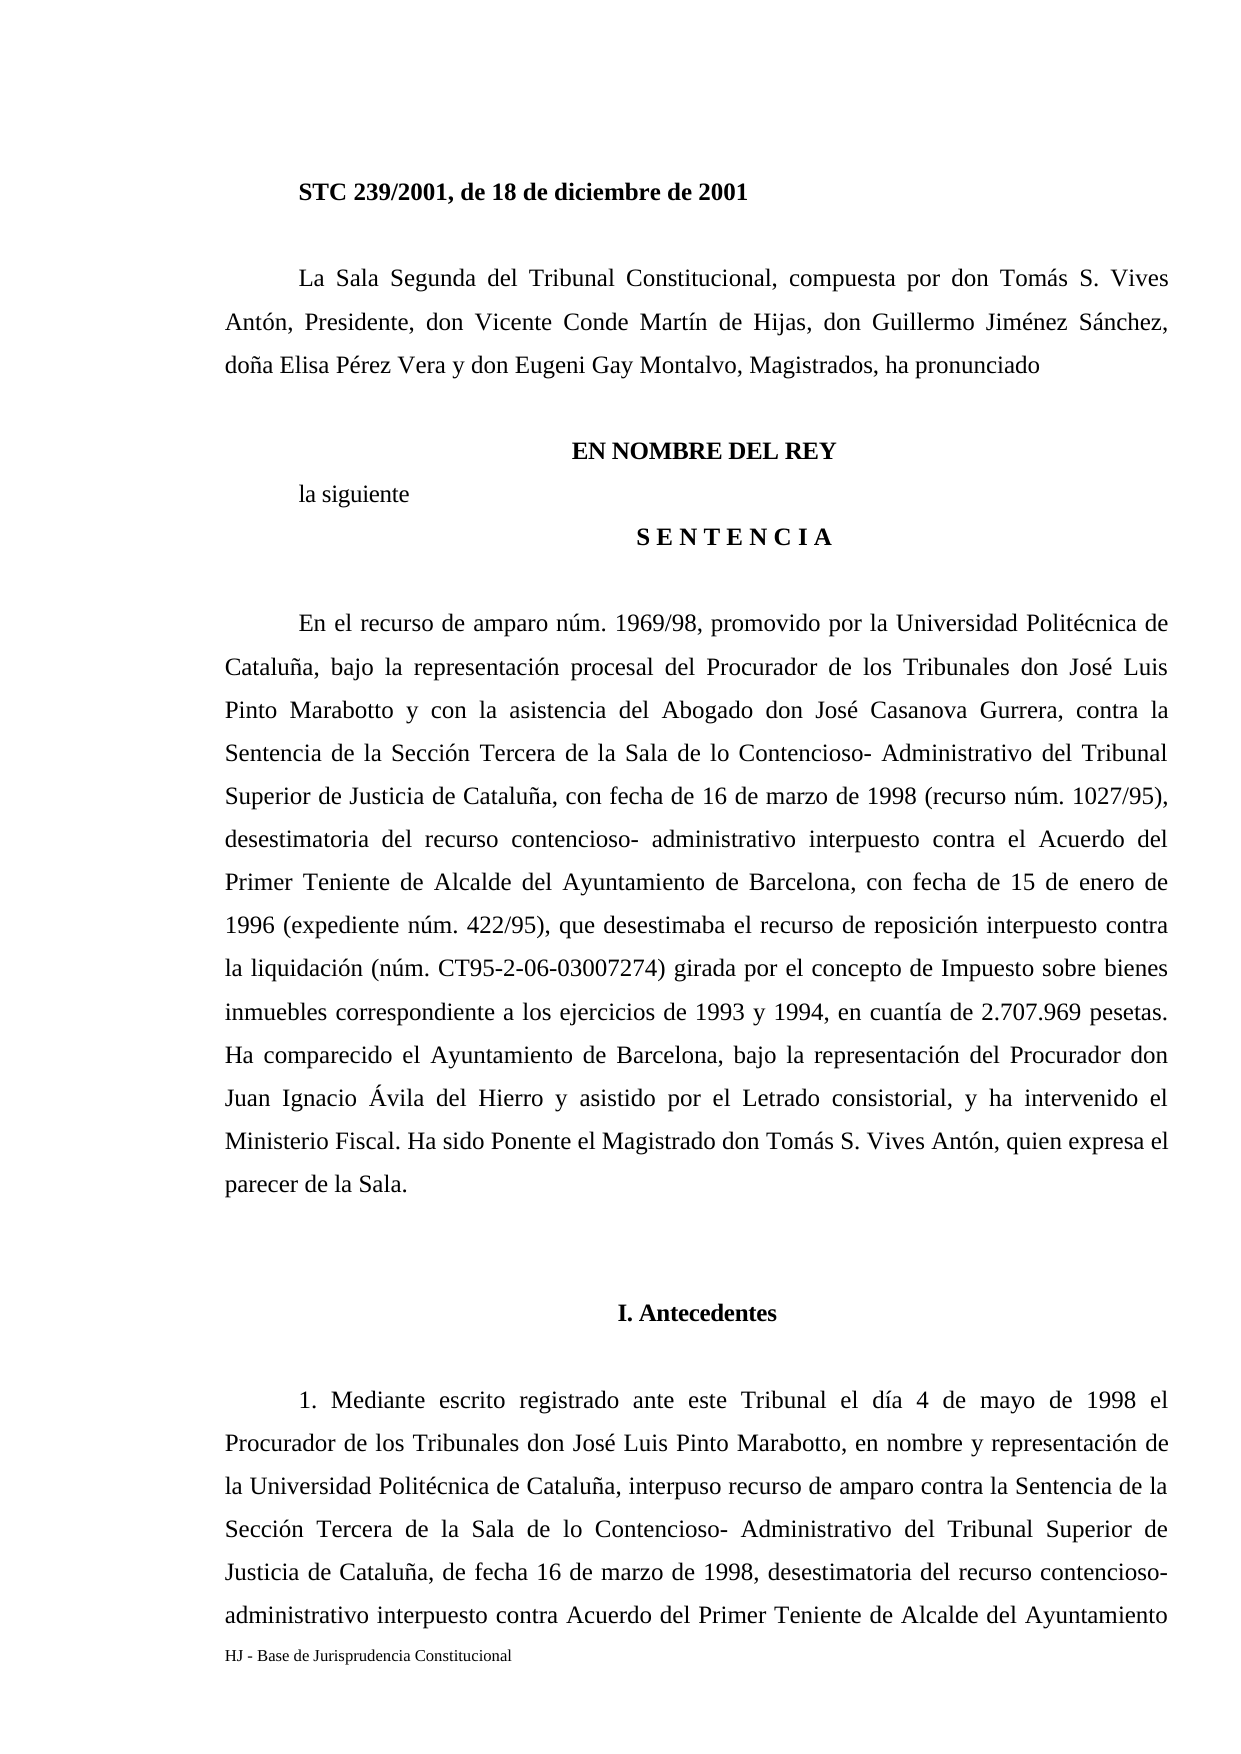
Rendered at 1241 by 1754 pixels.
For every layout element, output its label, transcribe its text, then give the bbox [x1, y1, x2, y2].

text la siguiente [224, 479, 1110, 508]
text I. Antecedentes [224, 1298, 1169, 1327]
text La Sala Segunda del Tribunal Constitucional, compuesta por don Tomás S. Vives Antón, Presidente, don Vicente Conde Martín de Hijas, don Guillermo Jiménez Sánchez, doña Elisa Pérez Vera y don Eugeni Gay Montalvo, Magistrados, ha pronunciado [224, 263, 1169, 378]
text EN NOMBRE DEL REY [224, 436, 1110, 465]
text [224, 1385, 1169, 1629]
text STC 239/2001, de 18 de diciembre de 2001 [224, 177, 1169, 206]
text S E N T E N C I A [224, 522, 1169, 551]
text En el recurso de amparo núm. 1969/98, promovido por la Universidad Politécnica de Cataluña, bajo la representación procesal del Procurador de los Tribunales don José Luis Pinto Marabotto y con la asistencia del Abogado don José Casanova Gurrera, contra la Sentencia de la Sección Tercera de la Sala de lo Contencioso- Administrativo del Tribunal Superior de Justicia de Cataluña, con fecha de 16 de marzo de 1998 (recurso núm. 1027/95), desestimatoria del recurso contencioso- administrativo interpuesto contra el Acuerdo del Primer Teniente de Alcalde del Ayuntamiento de Barcelona, con fecha de 15 de enero de 1996 (expediente núm. 422/95), que desestimaba el recurso de reposición interpuesto contra la liquidación (núm. CT95-2-06-03007274) girada por el concepto de Impuesto sobre bienes inmuebles correspondiente a los ejercicios de 1993 y 1994, en cuantía de 2.707.969 pesetas. Ha comparecido el Ayuntamiento de Barcelona, bajo la representación del Procurador don Juan Ignacio Ávila del Hierro y asistido por el Letrado consistorial, y ha intervenido el Ministerio Fiscal. Ha sido Ponente el Magistrado don Tomás S. Vives Antón, quien expresa el parecer de la Sala. [224, 608, 1169, 1198]
